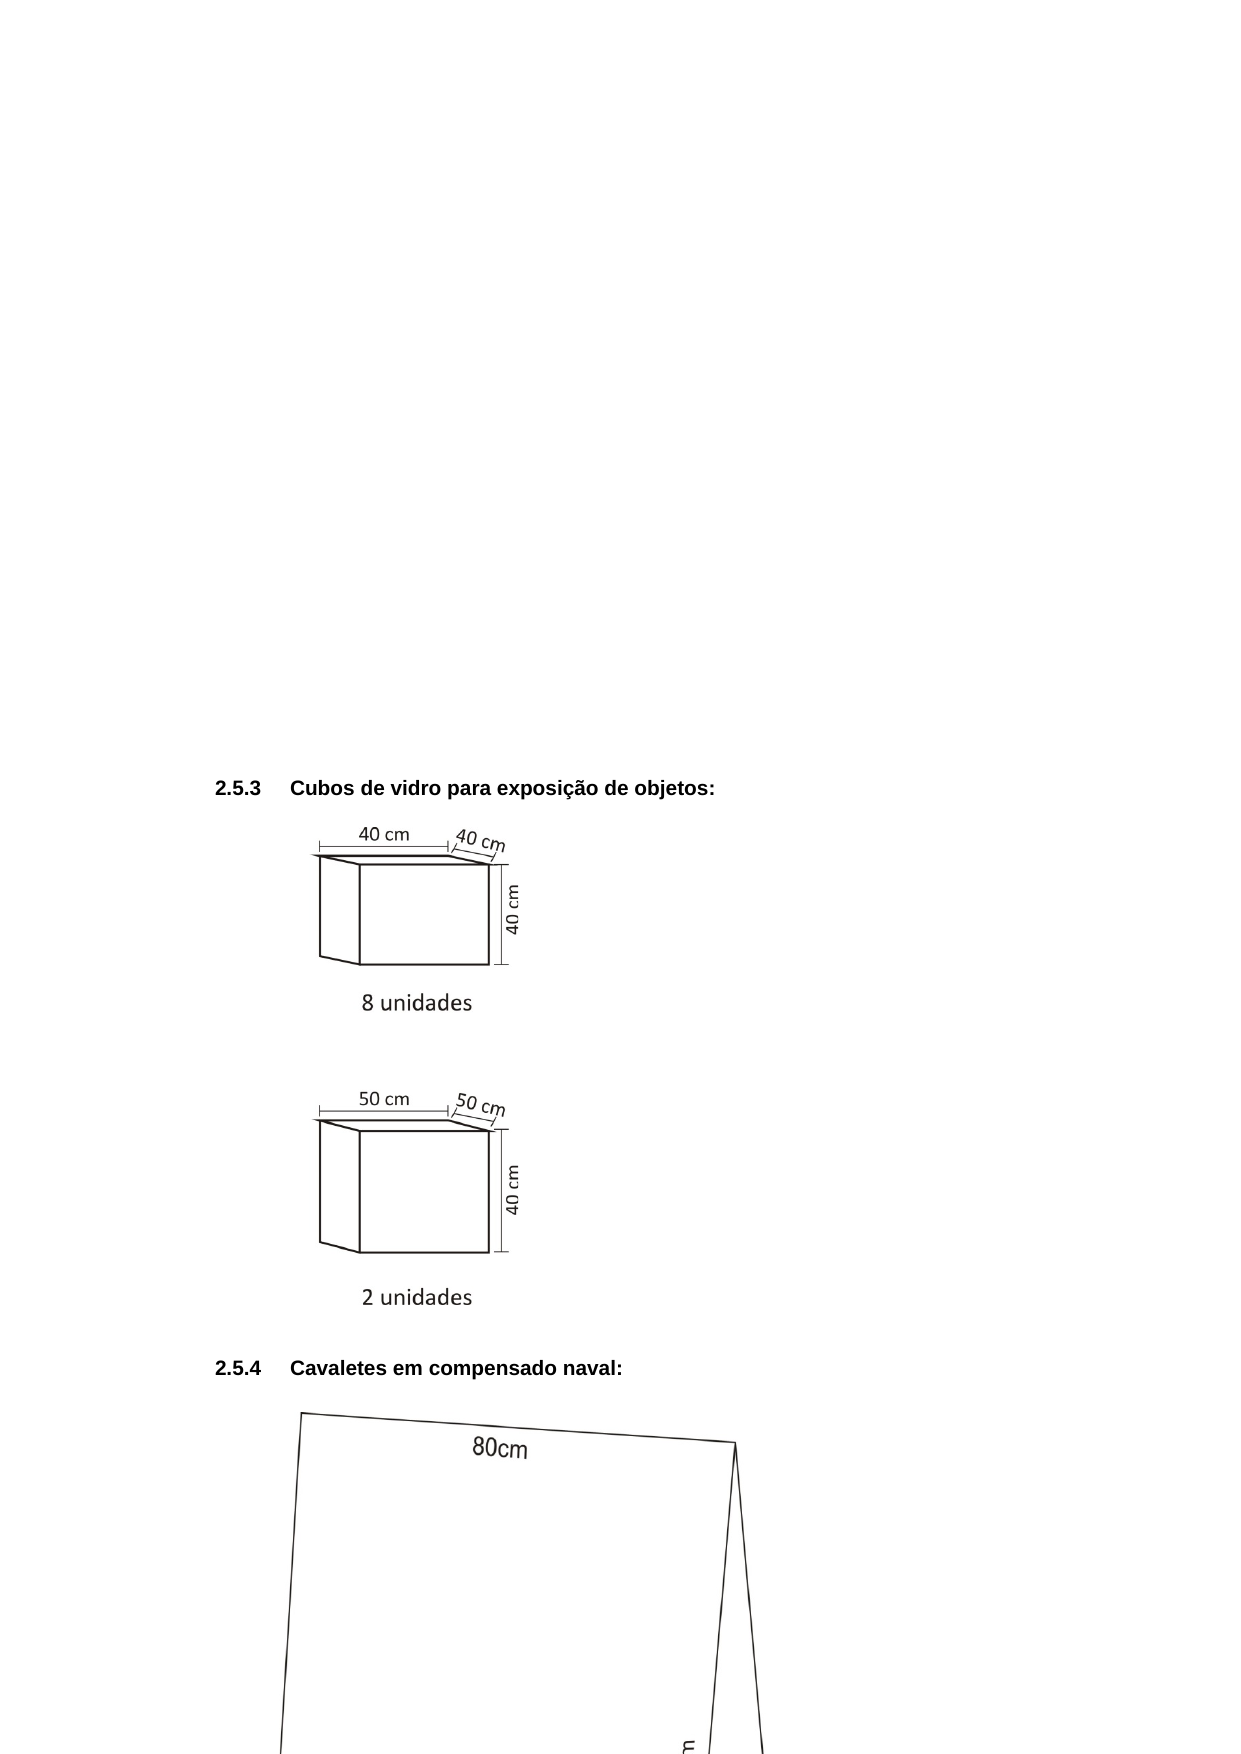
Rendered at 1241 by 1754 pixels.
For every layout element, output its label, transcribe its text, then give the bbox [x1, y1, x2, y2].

list Cubos de vidro para exposição de objetos: [215, 776, 1063, 800]
list Cavaletes em compensado naval: [215, 1356, 1063, 1380]
picture [309, 827, 519, 1305]
picture [257, 1412, 819, 1754]
